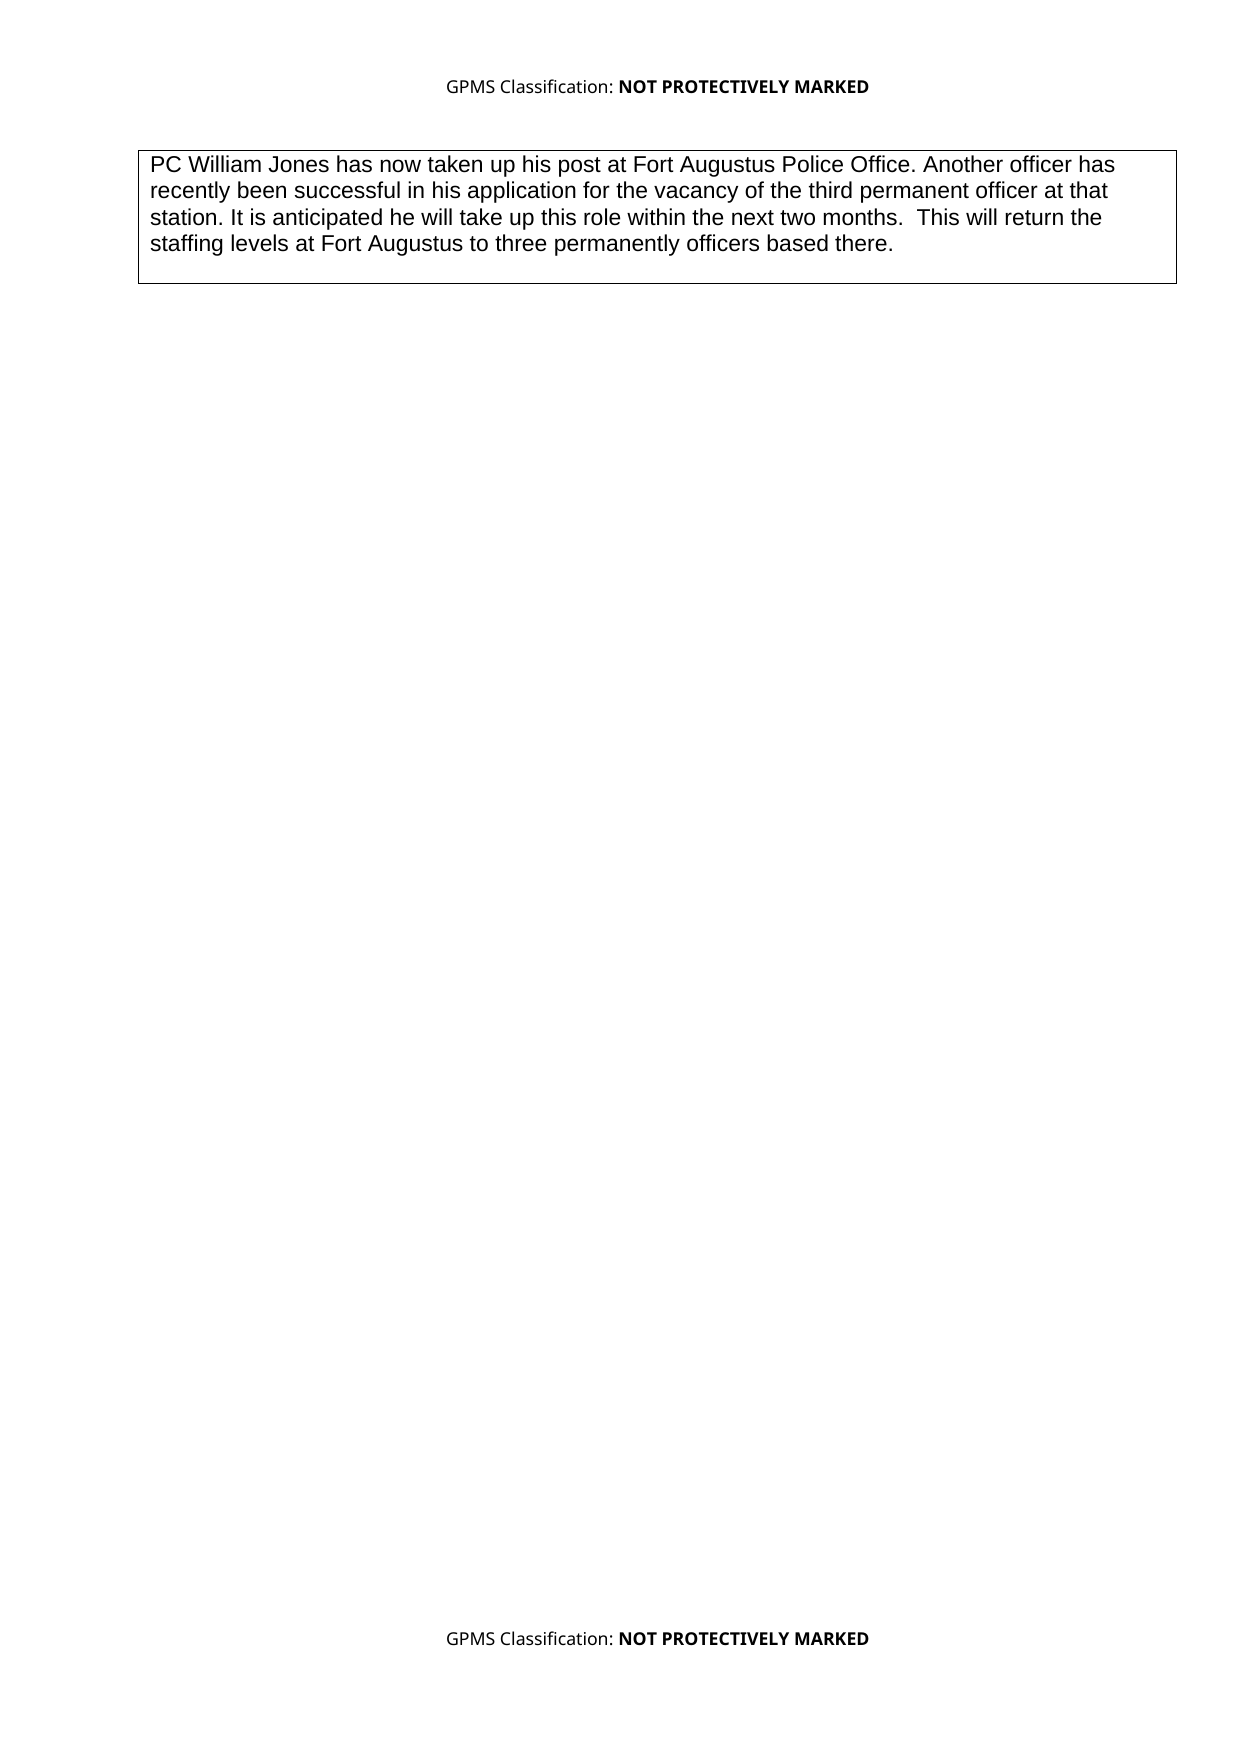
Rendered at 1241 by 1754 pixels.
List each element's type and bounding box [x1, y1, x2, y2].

table_cell [139, 151, 1176, 283]
